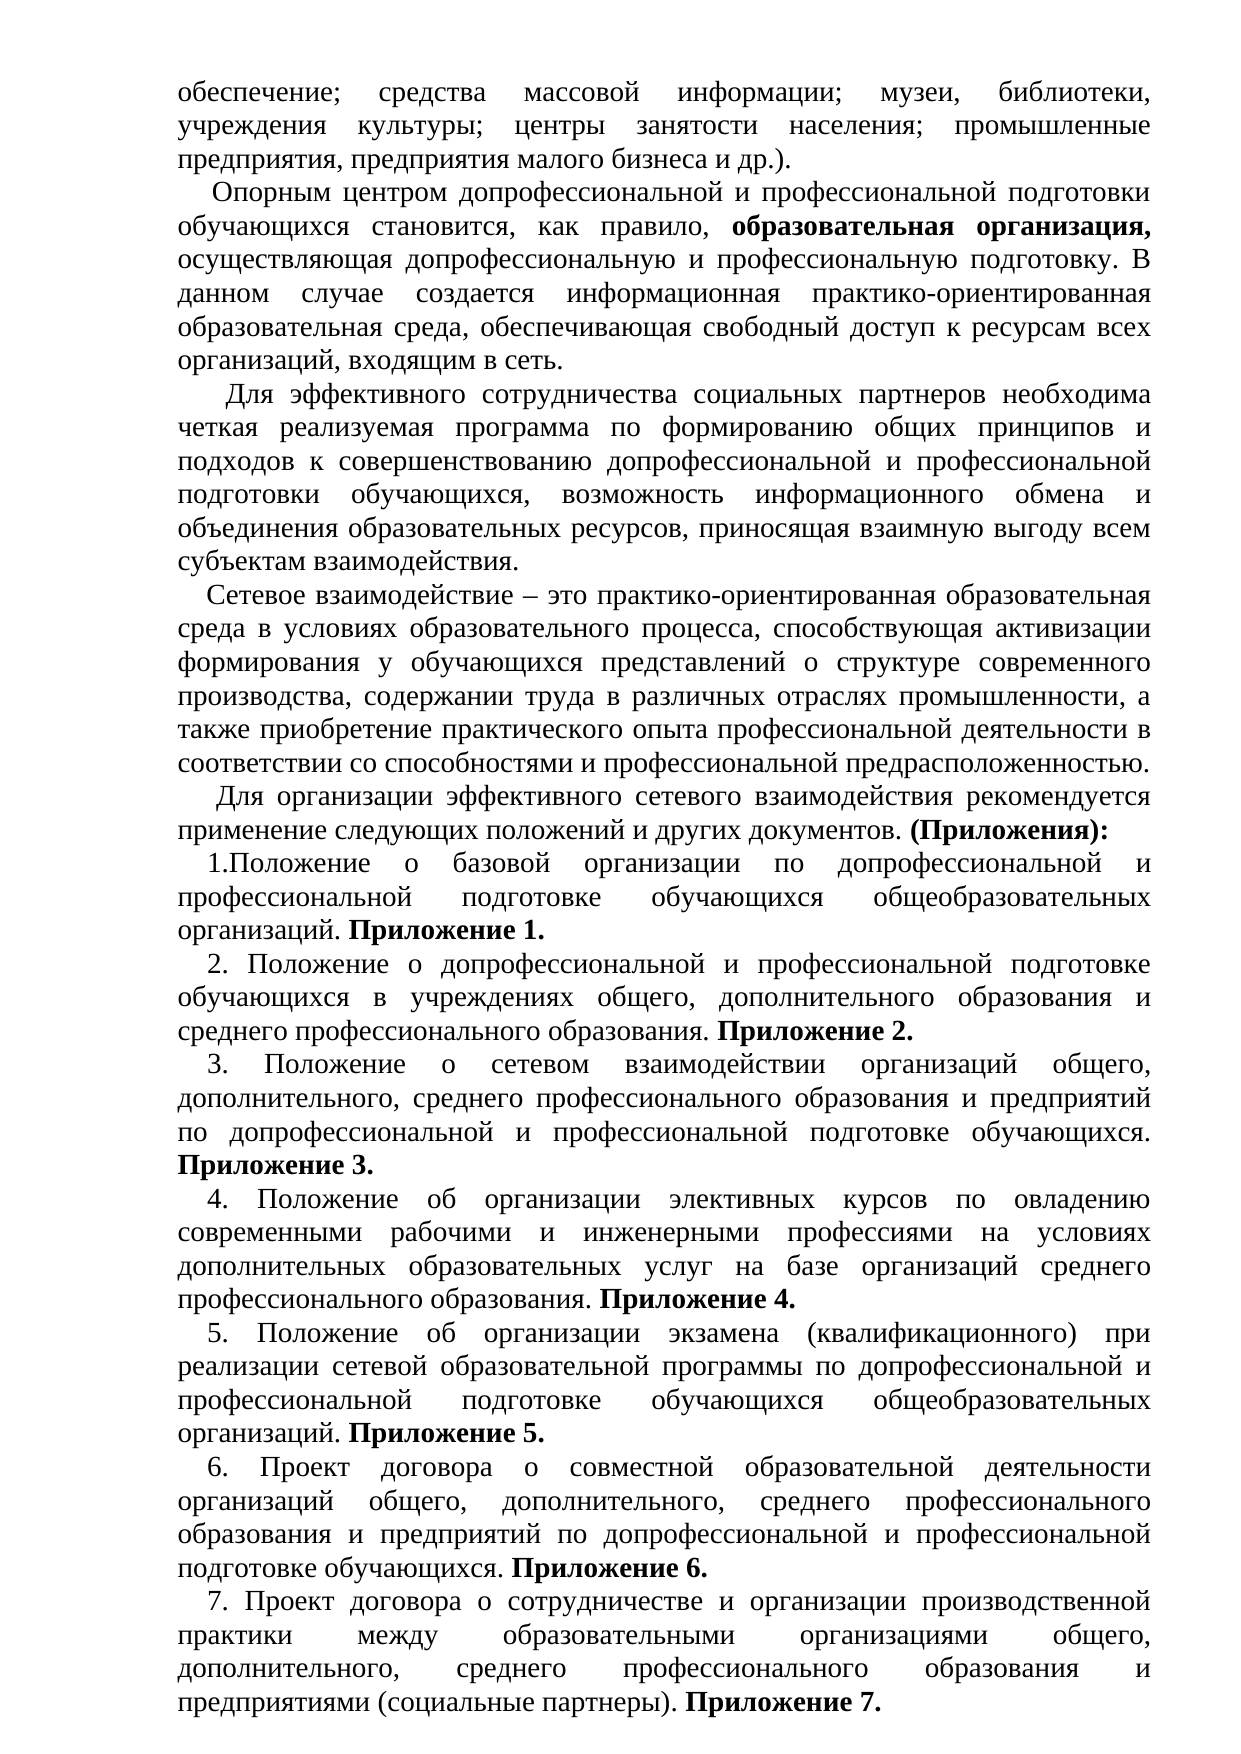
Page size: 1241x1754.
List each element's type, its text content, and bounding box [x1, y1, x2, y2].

text 4. Положение об организации элективных курсов по овладению современными рабочими и инженерными профессиями на условиях дополнительных образовательных услуг на базе организаций среднего профессионального образования. Приложение 4. [177, 1181, 1152, 1315]
text 2. Положение о допрофессиональной и профессиональной подготовке обучающихся в учреждениях общего, дополнительного образования и среднего профессионального образования. Приложение 2. [177, 946, 1152, 1047]
text 1.Положение о базовой организации по допрофессиональной и профессиональной подготовке обучающихся общеобразовательных организаций. Приложение 1. [177, 845, 1152, 946]
text 6. Проект договора о совместной образовательной деятельности организаций общего, дополнительного, среднего профессионального образования и предприятий по допрофессиональной и профессиональной подготовке обучающихся. Приложение 6. [177, 1449, 1152, 1583]
text Сетевое взаимодействие – это практико-ориентированная образовательная среда в условиях образовательного процесса, способствующая активизации формирования у обучающихся представлений о структуре современного производства, содержании труда в различных отраслях промышленности, а также приобретение практического опыта профессиональной деятельности в соответствии со способностями и профессиональной предрасположенностью. [177, 577, 1152, 778]
text 5. Положение об организации экзамена (квалификационного) при реализации сетевой образовательной программы по допрофессиональной и профессиональной подготовке обучающихся общеобразовательных организаций. Приложение 5. [177, 1315, 1152, 1449]
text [177, 74, 1152, 174]
text Для организации эффективного сетевого взаимодействия рекомендуется применение следующих положений и других документов. (Приложения): [177, 778, 1152, 845]
text 7. Проект договора о сотрудничестве и организации производственной практики между образовательными организациями общего, дополнительного, среднего профессионального образования и предприятиями (социальные партнеры). Приложение 7. [177, 1583, 1152, 1717]
text Для эффективного сотрудничества социальных партнеров необходима четкая реализуемая программа по формированию общих принципов и подходов к совершенствованию допрофессиональной и профессиональной подготовки обучающихся, возможность информационного обмена и объединения образовательных ресурсов, приносящая взаимную выгоду всем субъектам взаимодействия. [177, 376, 1152, 577]
text Опорным центром допрофессиональной и профессиональной подготовки обучающихся становится, как правило, образовательная организация, осуществляющая допрофессиональную и профессиональную подготовку. В данном случае создается информационная практико-ориентированная образовательная среда, обеспечивающая свободный доступ к ресурсам всех организаций, входящим в сеть. [177, 174, 1152, 376]
text 3. Положение о сетевом взаимодействии организаций общего, дополнительного, среднего профессионального образования и предприятий по допрофессиональной и профессиональной подготовке обучающихся. Приложение 3. [177, 1047, 1152, 1181]
